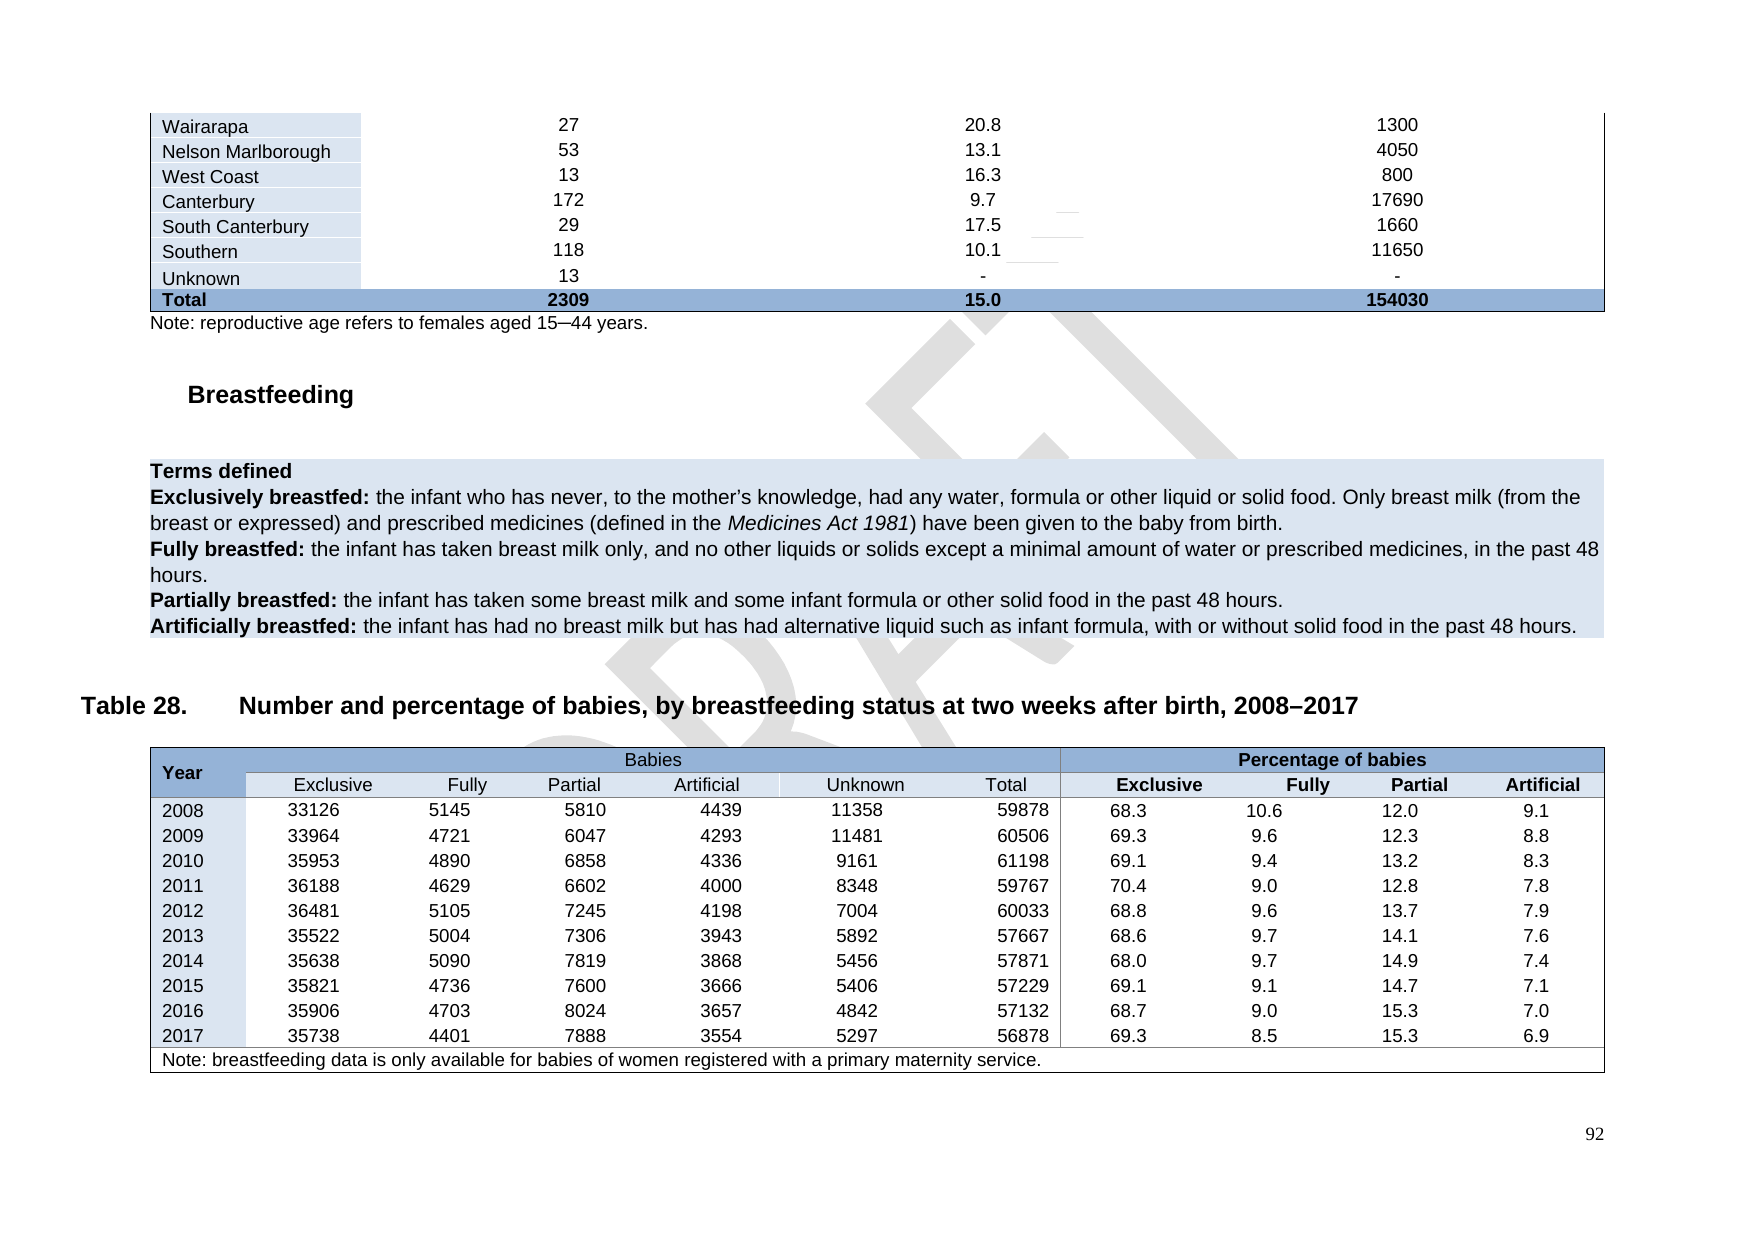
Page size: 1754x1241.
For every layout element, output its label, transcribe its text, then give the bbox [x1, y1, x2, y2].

text Artificially breastfed: the infant has had no breast milk but has had alternative liquid such as infant formula, with or without solid food in the past 48 hours. [150, 614, 1604, 638]
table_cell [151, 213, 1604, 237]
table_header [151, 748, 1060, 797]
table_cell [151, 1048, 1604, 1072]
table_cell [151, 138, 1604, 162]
subtitle Breastfeeding [187, 380, 1604, 408]
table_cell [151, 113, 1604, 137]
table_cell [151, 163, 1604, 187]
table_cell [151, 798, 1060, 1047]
text Note: reproductive age refers to females aged 15─44 years. [150, 312, 1604, 333]
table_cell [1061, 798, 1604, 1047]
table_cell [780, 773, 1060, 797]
text Fully breastfed: the infant has taken breast milk only, and no other liquids or solids except a minimal amount of water or prescribed medicines, in the past 48 hours. [150, 537, 1604, 586]
text Exclusively breastfed: the infant who has never, to the mother’s knowledge, had any water, formula or other liquid or solid food. Only breast milk (from the breast or expressed) and prescribed medicines (defined in the Medicines Act 1981) have been given to the baby from birth. [150, 485, 1604, 535]
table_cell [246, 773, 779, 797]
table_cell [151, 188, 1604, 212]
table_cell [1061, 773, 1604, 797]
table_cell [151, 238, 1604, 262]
subtitle Number and percentage of babies, by breastfeeding status at two weeks after birth, 2008–2017 [187, 691, 1604, 719]
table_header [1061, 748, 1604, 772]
text Partially breastfed: the infant has taken some breast milk and some infant formula or other solid food in the past 48 hours. [150, 588, 1604, 612]
text Terms defined [150, 459, 1604, 483]
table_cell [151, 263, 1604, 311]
